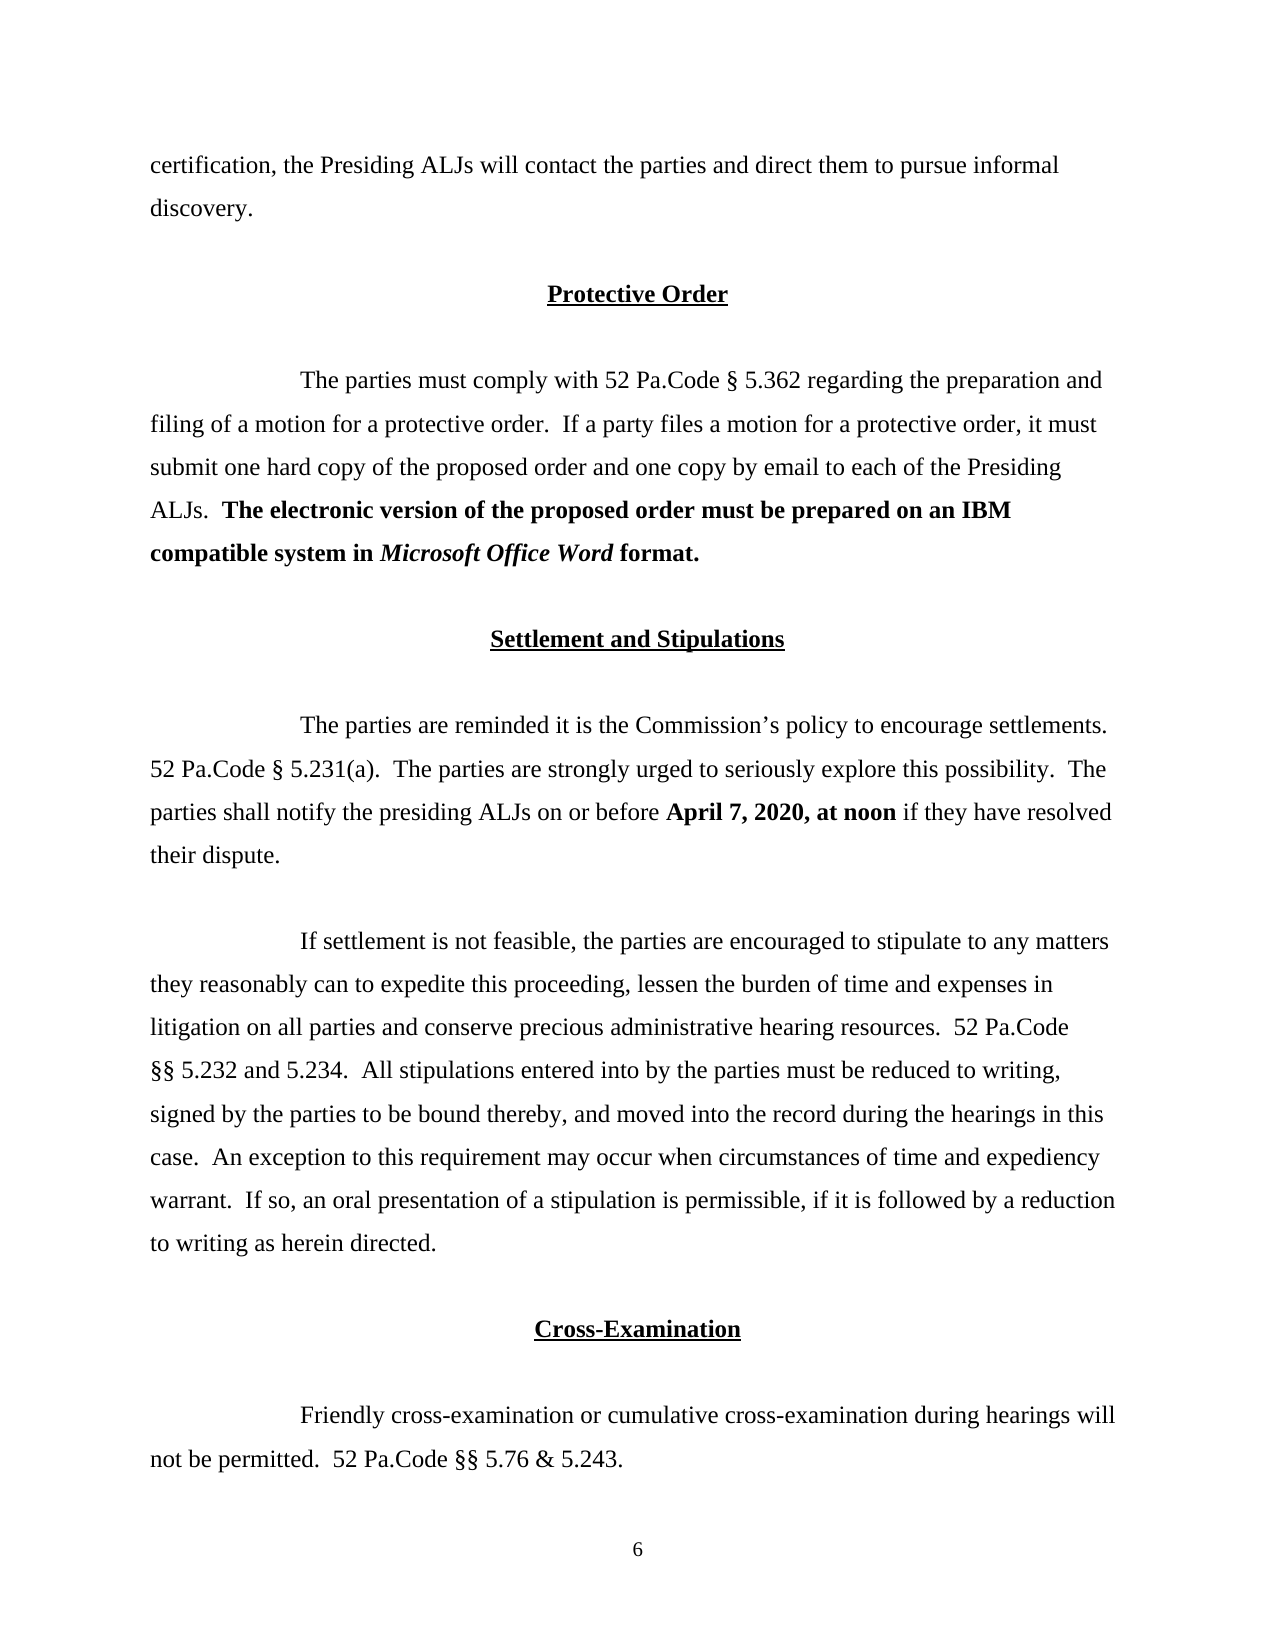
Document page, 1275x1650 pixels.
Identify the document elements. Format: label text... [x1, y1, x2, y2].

text If settlement is not feasible, the parties are encouraged to stipulate to any matters they reasonably can to expedite this proceeding, lessen the burden of time and expenses in litigation on all parties and conserve precious administrative hearing resources. 52 Pa.Code §§ 5.232 and 5.234. All stipulations entered into by the parties must be reduced to writing, signed by the parties to be bound thereby, and moved into the record during the hearings in this case. An exception to this requirement may occur when circumstances of time and expediency warrant. If so, an oral presentation of a stipulation is permissible, if it is followed by a reduction to writing as herein directed. [150, 926, 1125, 1257]
text Settlement and Stipulations [150, 624, 1125, 653]
text The parties must comply with 52 Pa.Code § 5.362 regarding the preparation and filing of a motion for a protective order. If a party files a motion for a protective order, it must submit one hard copy of the proposed order and one copy by email to each of the Presiding ALJs. The electronic version of the proposed order must be prepared on an IBM compatible system in Microsoft Office Word format. [150, 366, 1125, 567]
text Friendly cross-examination or cumulative cross-examination during hearings will not be permitted. 52 Pa.Code §§ 5.76 & 5.243. [150, 1401, 1125, 1472]
text The parties are reminded it is the Commission’s policy to encourage settlements. 52 Pa.Code § 5.231(a). The parties are strongly urged to seriously explore this possibility. The parties shall notify the presiding ALJs on or before April 7, 2020, at noon if they have resolved their dispute. [150, 711, 1125, 869]
text Protective Order [150, 279, 1125, 308]
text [150, 150, 1125, 222]
text Cross-Examination [150, 1314, 1125, 1343]
